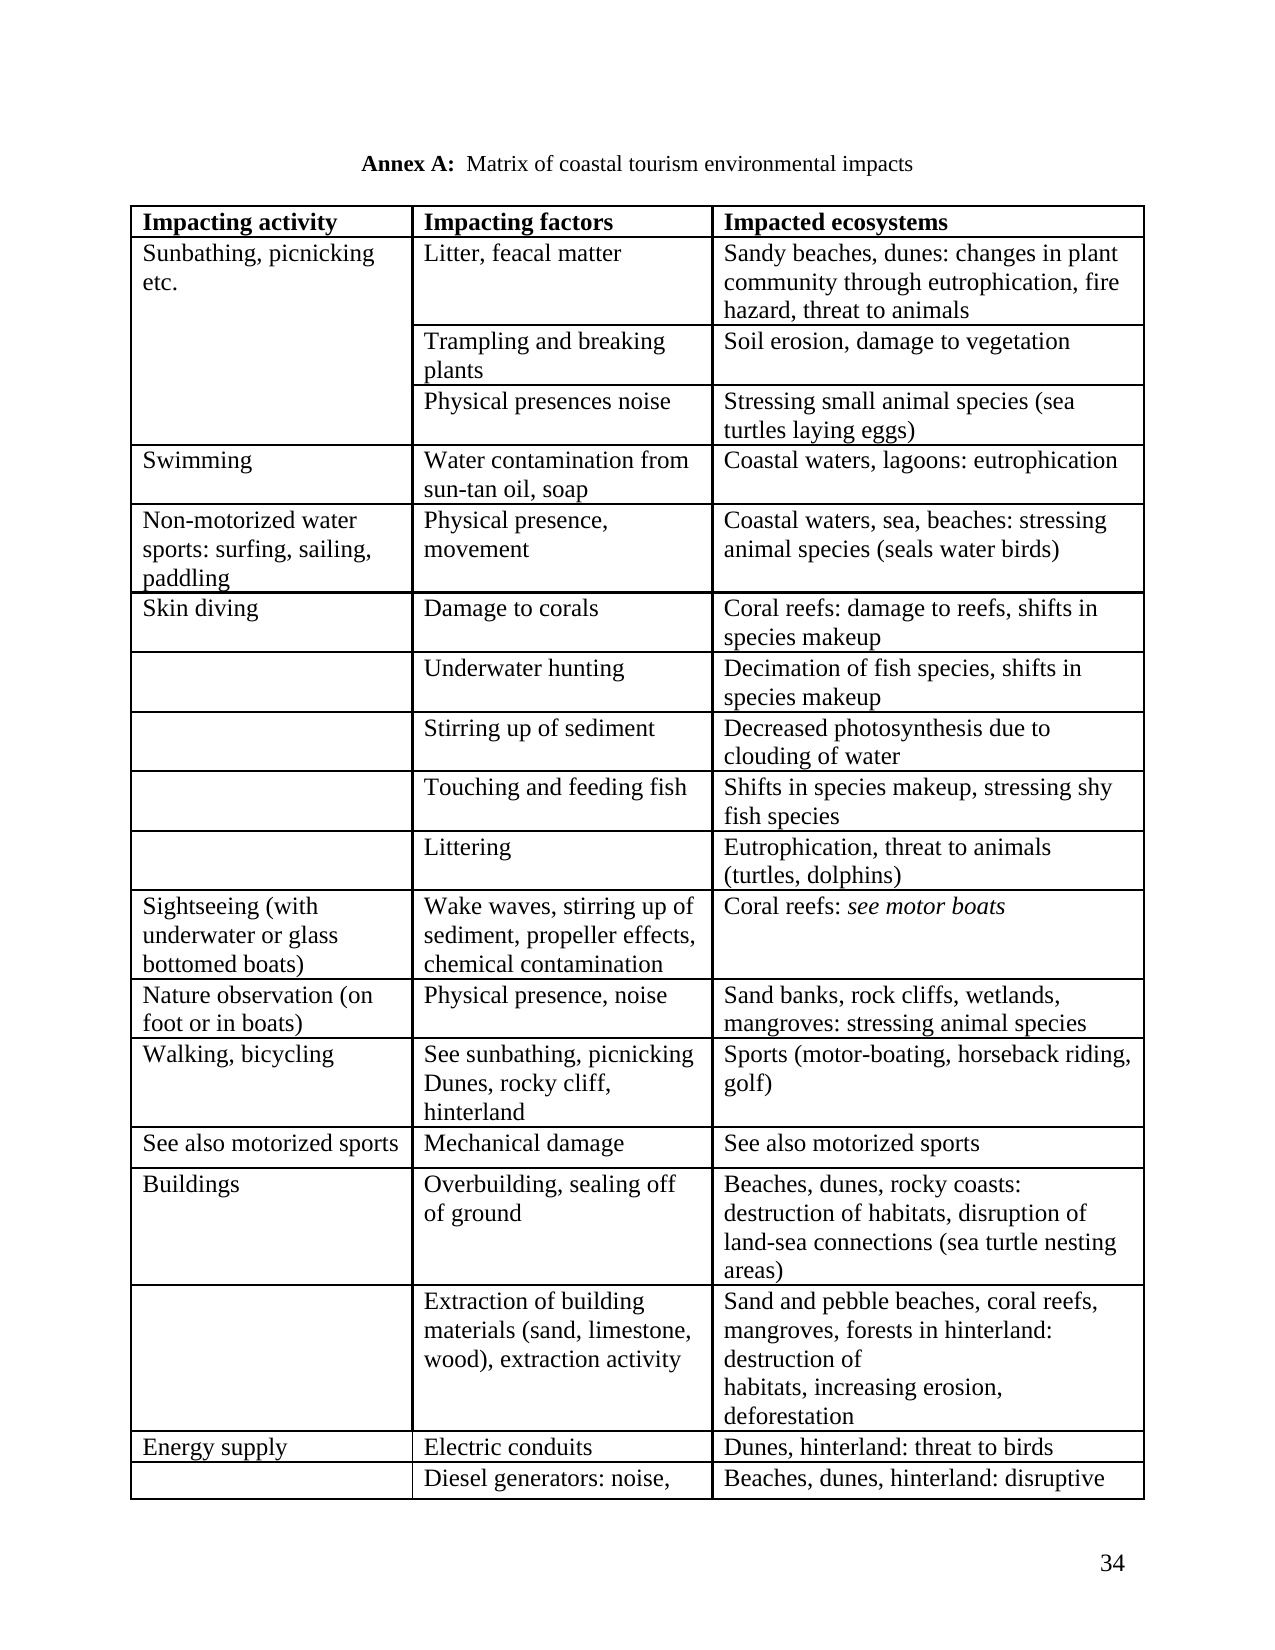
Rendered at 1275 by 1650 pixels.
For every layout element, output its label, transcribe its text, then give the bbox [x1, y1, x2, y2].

table_cell Coastal waters, lagoons: eutrophication [714, 446, 1143, 503]
table_cell Coral reefs: see motor boats [714, 891, 1143, 978]
table_cell Decreased photosynthesis due to clouding of water [714, 713, 1143, 770]
table_cell Coral reefs: damage to reefs, shifts in species makeup [714, 594, 1143, 651]
table_cell Soil erosion, damage to vegetation [714, 326, 1143, 384]
table_cell Swimming [132, 446, 411, 503]
table_cell Dunes, hinterland: threat to birds [714, 1432, 1143, 1461]
text Annex A: Matrix of coastal tourism environmental impacts [150, 150, 1125, 176]
table_cell Physical presence, noise [414, 980, 711, 1037]
table_cell Mechanical damage [414, 1128, 711, 1167]
table_cell [132, 832, 411, 889]
table_cell Sightseeing (with underwater or glass bottomed boats) [132, 891, 411, 978]
table_cell Skin diving [132, 594, 411, 651]
table_cell Sand banks, rock cliffs, wetlands, mangroves: stressing animal species [714, 980, 1143, 1037]
table_cell [132, 1463, 412, 1498]
table_cell Sports (motor-boating, horseback riding, golf) [714, 1039, 1143, 1126]
table_cell Sunbathing, picnicking etc. [132, 238, 411, 443]
table_header Impacted ecosystems [714, 207, 1143, 236]
table_cell [132, 713, 411, 770]
table_cell [132, 772, 411, 830]
table_cell Electric conduits [413, 1432, 711, 1461]
table_cell Stressing small animal species (sea turtles laying eggs) [714, 386, 1143, 443]
table_cell Extraction of building materials (sand, limestone, wood), extraction activity [414, 1286, 711, 1430]
table_cell Sand and pebble beaches, coral reefs, mangroves, forests in hinterland: destruction of habitats, increasing erosion, deforestation [714, 1286, 1143, 1430]
table_header Impacting factors [414, 207, 711, 236]
table_cell Physical presences noise [414, 386, 711, 443]
table_cell Non-motorized water sports: surfing, sailing, paddling [132, 505, 411, 591]
table_cell Walking, bicycling [132, 1039, 411, 1126]
table_cell Overbuilding, sealing off of ground [414, 1169, 711, 1284]
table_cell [413, 1463, 711, 1498]
table_cell Buildings [132, 1169, 411, 1284]
table_cell Trampling and breaking plants [414, 326, 711, 384]
table_header Impacting activity [132, 207, 411, 236]
table_cell Water contamination from sun-tan oil, soap [414, 446, 711, 503]
table_cell Litter, feacal matter [414, 238, 711, 324]
table_cell [132, 1286, 411, 1430]
table_cell Nature observation (on foot or in boats) [132, 980, 411, 1037]
table_cell See also motorized sports [714, 1128, 1143, 1167]
table_cell See sunbathing, picnicking Dunes, rocky cliff, hinterland [414, 1039, 711, 1126]
table_cell Underwater hunting [414, 653, 711, 711]
table_cell Eutrophication, threat to animals (turtles, dolphins) [714, 832, 1143, 889]
table_cell Beaches, dunes, rocky coasts: destruction of habitats, disruption of land-sea connections (sea turtle nesting areas) [714, 1169, 1143, 1284]
table_cell Littering [414, 832, 711, 889]
table_cell Physical presence, movement [414, 505, 711, 591]
table_cell Energy supply [132, 1432, 412, 1461]
table_cell Touching and feeding fish [414, 772, 711, 830]
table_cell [714, 1463, 1143, 1498]
table_cell Sandy beaches, dunes: changes in plant community through eutrophication, fire hazard, threat to animals [714, 238, 1143, 324]
table_cell Coastal waters, sea, beaches: stressing animal species (seals water birds) [714, 505, 1143, 591]
table_cell Decimation of fish species, shifts in species makeup [714, 653, 1143, 711]
table_cell Wake waves, stirring up of sediment, propeller effects, chemical contamination [414, 891, 711, 978]
table_cell [132, 653, 411, 711]
table_cell Shifts in species makeup, stressing shy fish species [714, 772, 1143, 830]
table_cell See also motorized sports [132, 1128, 411, 1167]
table_cell Damage to corals [414, 594, 711, 651]
table_cell Stirring up of sediment [414, 713, 711, 770]
